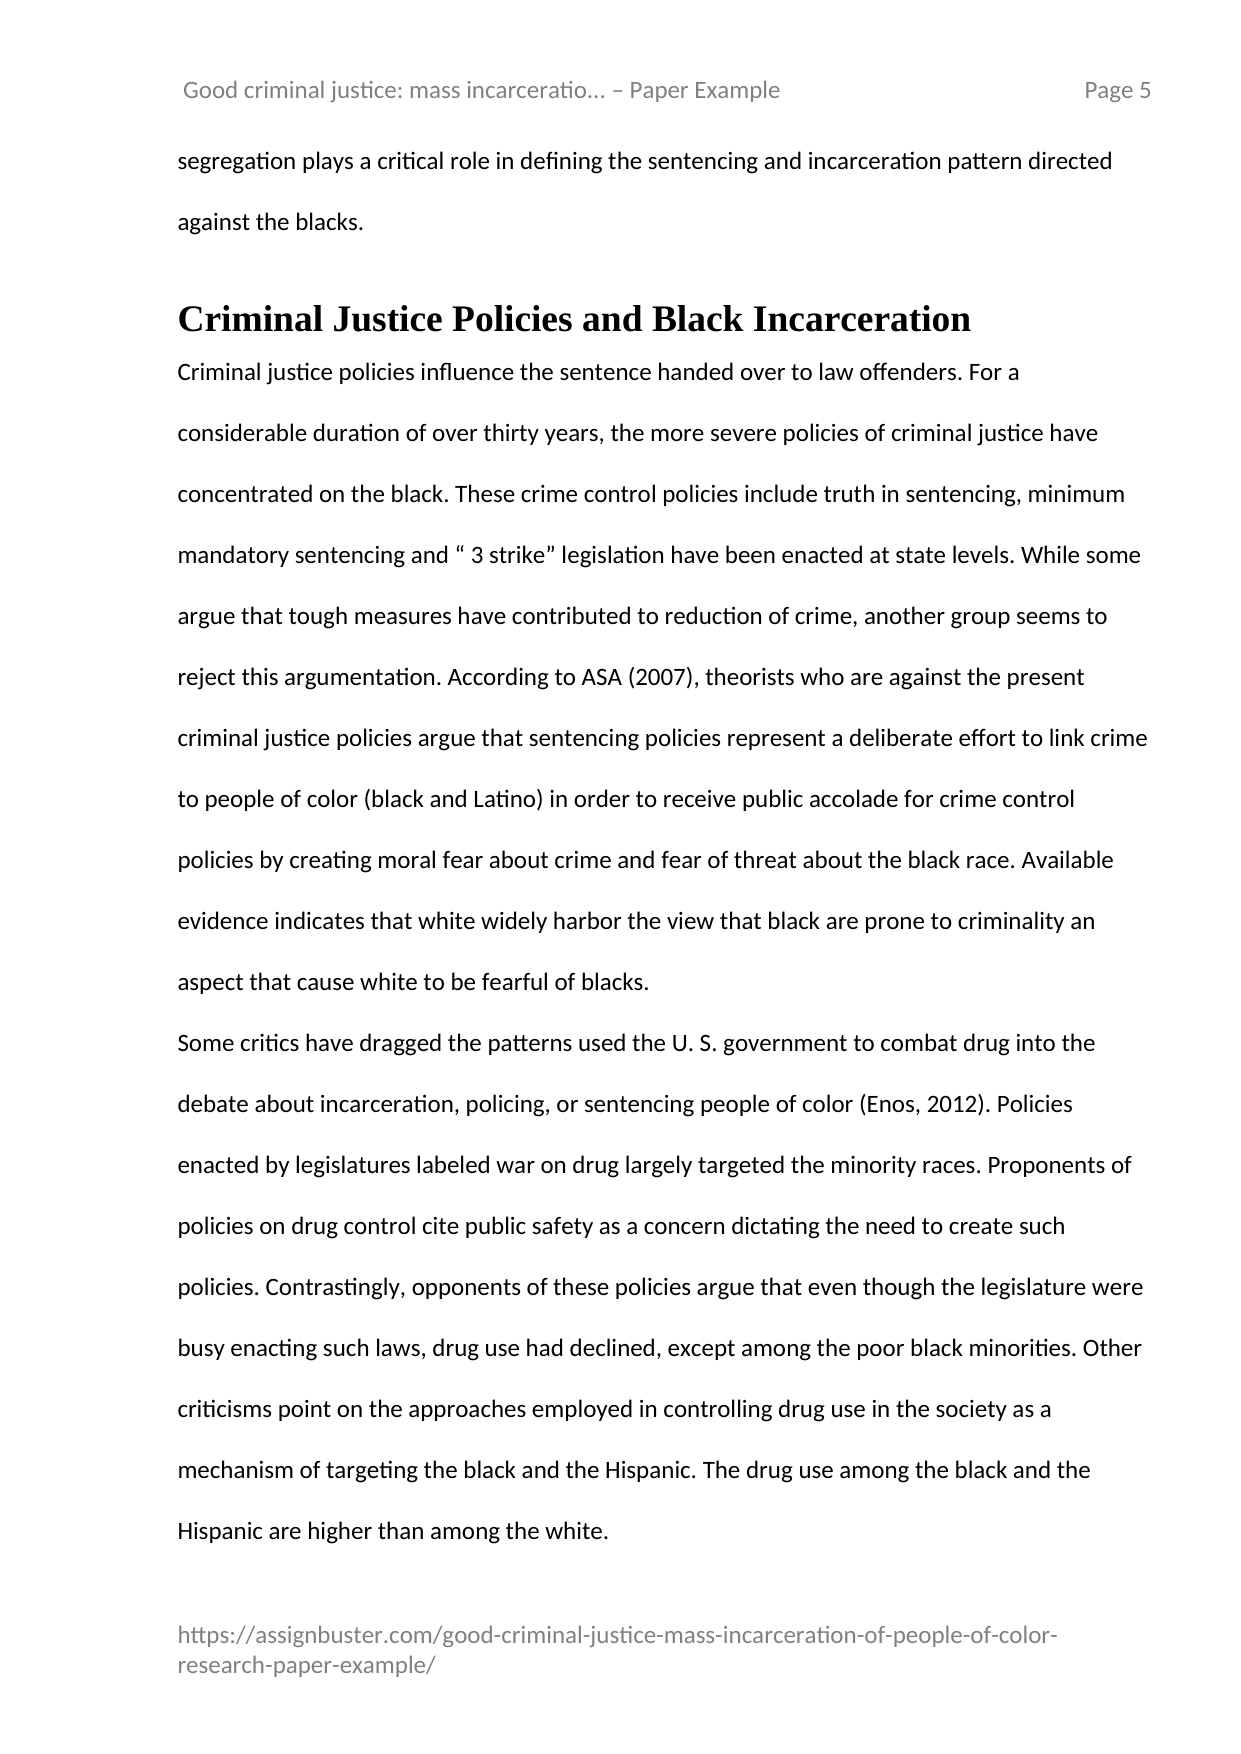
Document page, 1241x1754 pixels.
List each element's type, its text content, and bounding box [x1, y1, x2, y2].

subtitle Criminal Justice Policies and Black Incarceration [177, 297, 1152, 340]
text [177, 145, 1152, 237]
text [177, 356, 1152, 1546]
